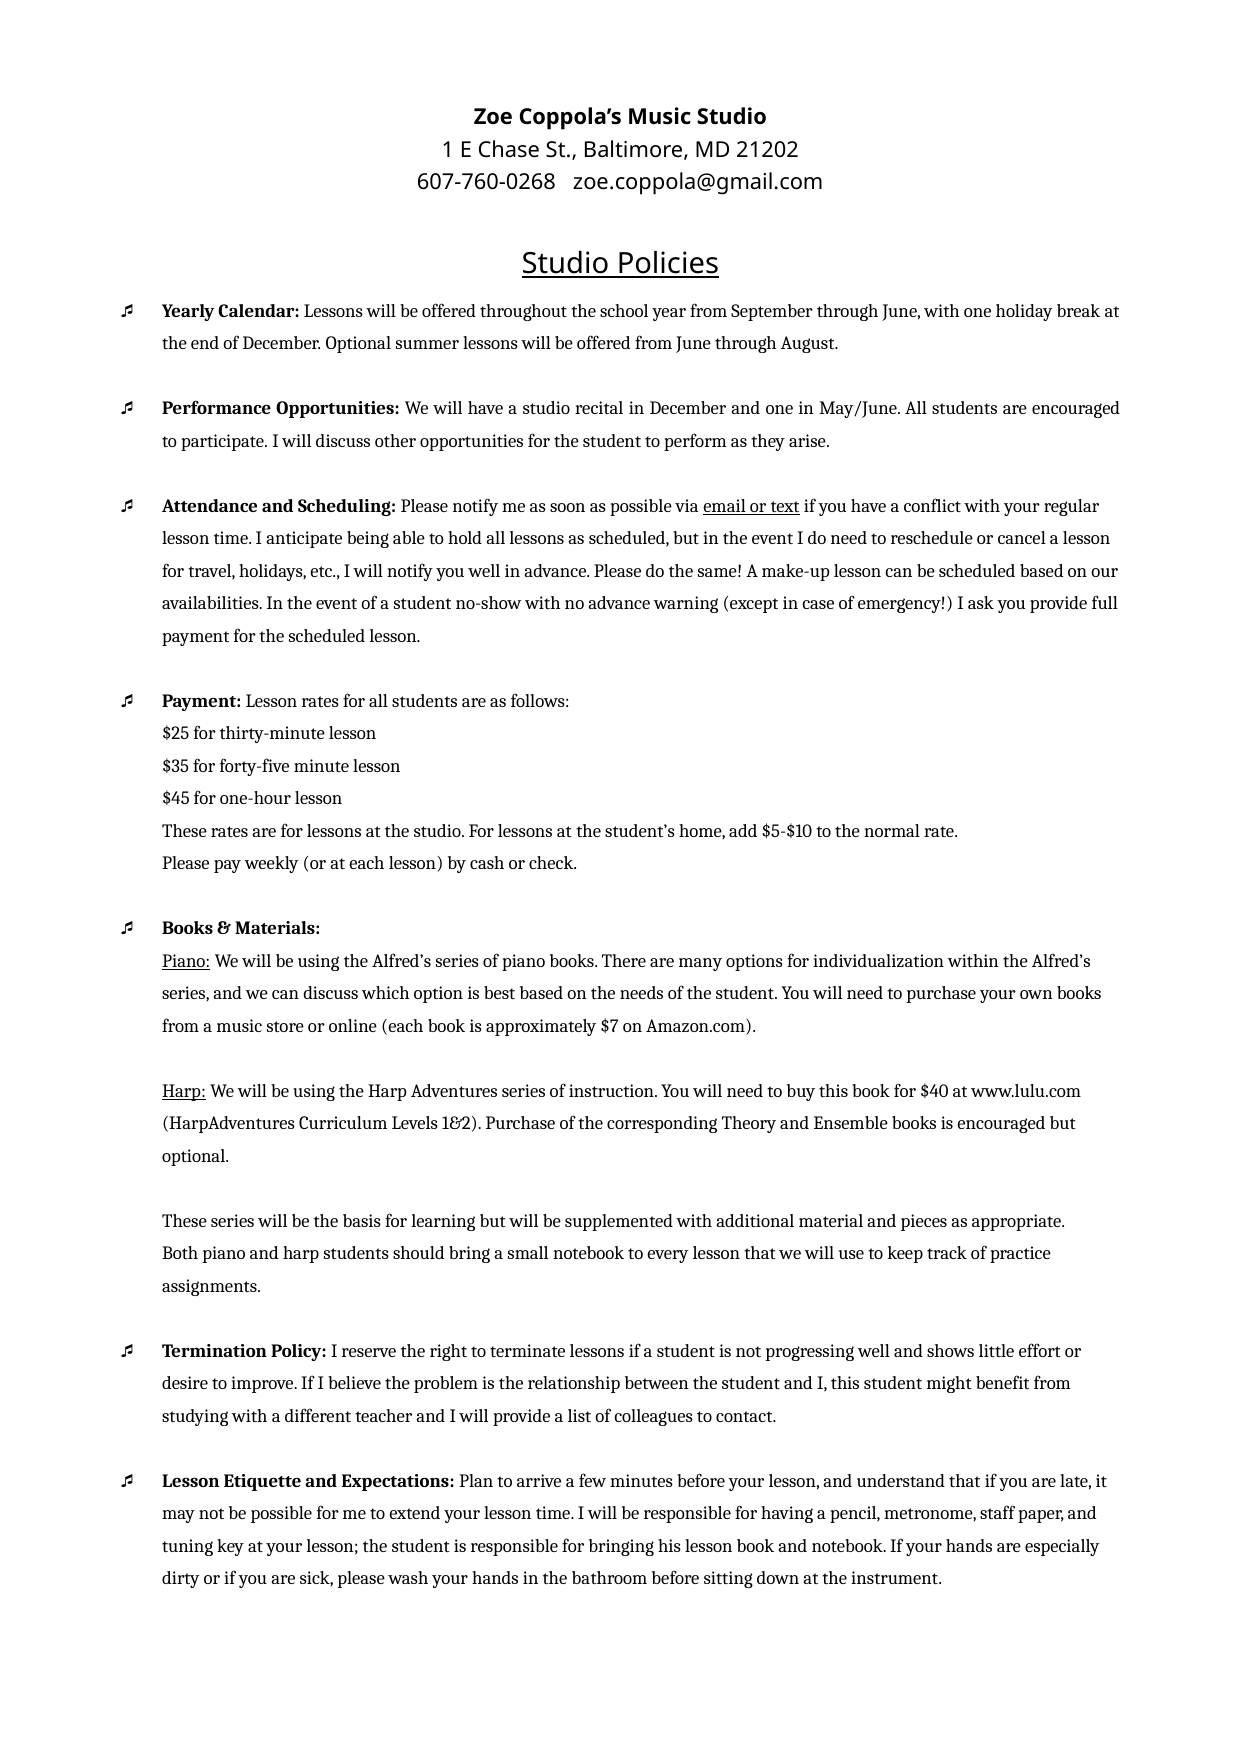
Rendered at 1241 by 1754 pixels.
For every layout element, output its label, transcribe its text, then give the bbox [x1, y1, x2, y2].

list Performance Opportunities: We will have a studio recital in December and one in May/June. All students are encouraged to participate. I will discuss other opportunities for the student to perform as they arise. [118, 392, 1122, 457]
text Zoe Coppola’s Music Studio [118, 100, 1122, 132]
text Please pay weekly (or at each lesson) by cash or check. [118, 847, 1122, 880]
text 1 E Chase St., Baltimore, MD 21202 [118, 132, 1122, 165]
text $25 for thirty-minute lesson [118, 717, 1122, 750]
text $45 for one-hour lesson [118, 782, 1122, 815]
text Harp: We will be using the Harp Adventures series of instruction. You will need to buy this book for $40 at www.lulu.com (HarpAdventures Curriculum Levels 1&2). Purchase of the corresponding Theory and Ensemble books is encouraged but optional. [162, 1075, 1122, 1172]
list Attendance and Scheduling: Please notify me as soon as possible via email or text if you have a conflict with your regular lesson time. I anticipate being able to hold all lessons as scheduled, but in the event I do need to reschedule or cancel a lesson for travel, holidays, etc., I will notify you well in advance. Please do the same! A make-up lesson can be scheduled based on our availabilities. In the event of a student no-show with no advance warning (except in case of emergency!) I ask you provide full payment for the scheduled lesson. [118, 490, 1122, 652]
list Lesson Etiquette and Expectations: Plan to arrive a few minutes before your lesson, and understand that if you are late, it may not be possible for me to extend your lesson time. I will be responsible for having a pencil, metronome, staff paper, and tuning key at your lesson; the student is responsible for bringing his lesson book and notebook. If your hands are especially dirty or if you are sick, please wash your hands in the bathroom before sitting down at the instrument. [118, 1465, 1122, 1595]
list Payment: Lesson rates for all students are as follows: [118, 685, 1122, 717]
text Studio Policies [118, 230, 1122, 295]
text 607-760-0268 zoe.coppola@gmail.com [118, 165, 1122, 197]
list Yearly Calendar: Lessons will be offered throughout the school year from September through June, with one holiday break at the end of December. Optional summer lessons will be offered from June through August. [118, 295, 1122, 360]
text These series will be the basis for learning but will be supplemented with additional material and pieces as appropriate. [162, 1205, 1122, 1237]
list Books & Materials: [118, 912, 1122, 945]
text Piano: We will be using the Alfred’s series of piano books. There are many options for individualization within the Alfred’s series, and we can discuss which option is best based on the needs of the student. You will need to purchase your own books from a music store or online (each book is approximately $7 on Amazon.com). [162, 945, 1122, 1042]
text $35 for forty-five minute lesson [118, 750, 1122, 782]
list Termination Policy: I reserve the right to terminate lessons if a student is not progressing well and shows little effort or desire to improve. If I believe the problem is the relationship between the student and I, this student might benefit from studying with a different teacher and I will provide a list of colleagues to contact. [118, 1335, 1122, 1432]
text These rates are for lessons at the studio. For lessons at the student’s home, add $5-$10 to the normal rate. [118, 815, 1122, 847]
text Both piano and harp students should bring a small notebook to every lesson that we will use to keep track of practice assignments. [162, 1237, 1122, 1302]
